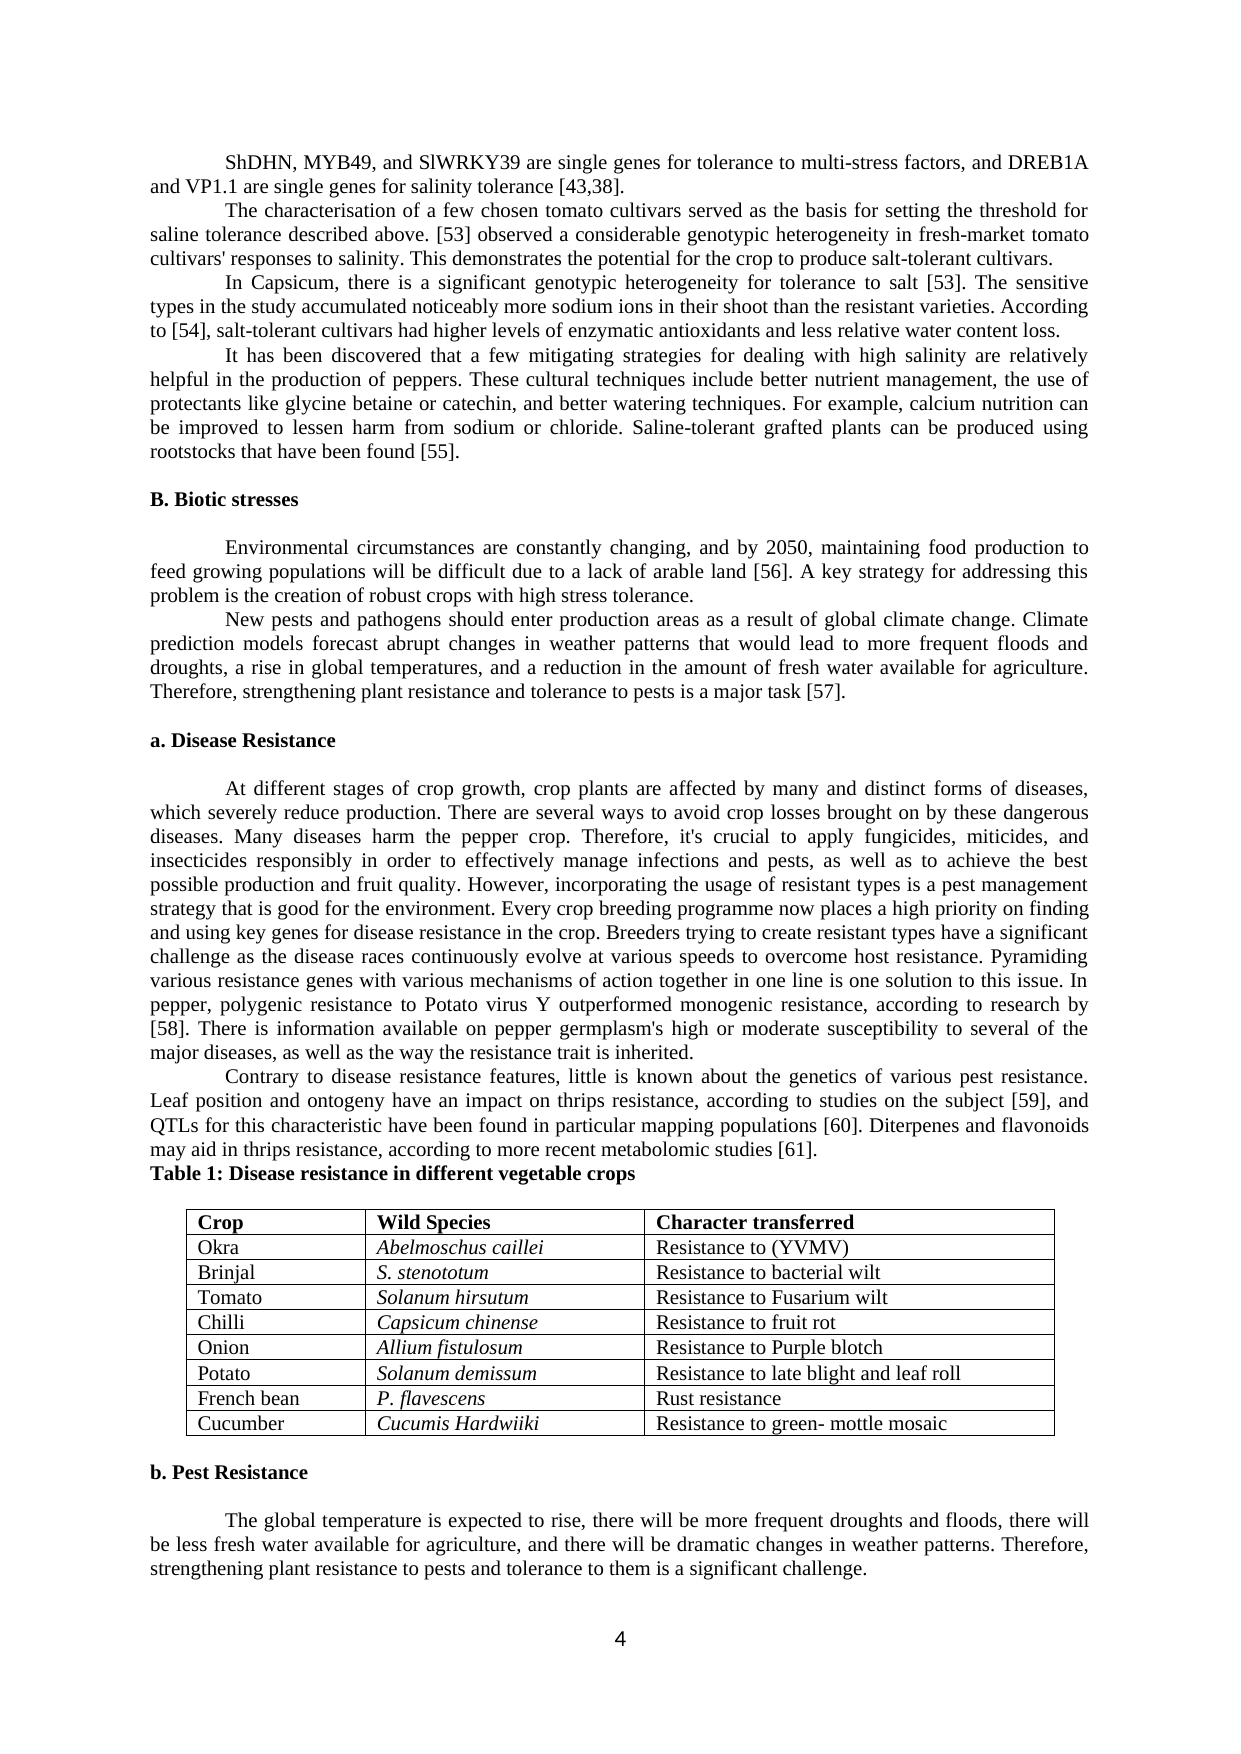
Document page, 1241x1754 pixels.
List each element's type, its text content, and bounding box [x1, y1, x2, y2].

table_header Crop [187, 1210, 365, 1234]
table_cell Okra [187, 1235, 365, 1259]
text a. Disease Resistance [150, 727, 1090, 752]
text Table 1: Disease resistance in different vegetable crops [150, 1161, 1090, 1185]
text New pests and pathogens should enter production areas as a result of global climate change. Climate prediction models forecast abrupt changes in weather patterns that would lead to more frequent floods and droughts, a rise in global temperatures, and a reduction in the amount of fresh water available for agriculture. Therefore, strengthening plant resistance and tolerance to pests is a major task [57]. [150, 607, 1090, 703]
table_cell Allium fistulosum [366, 1335, 644, 1359]
text Contrary to disease resistance features, little is known about the genetics of various pest resistance. Leaf position and ontogeny have an impact on thrips resistance, according to studies on the subject [59], and QTLs for this characteristic have been found in particular mapping populations [60]. Diterpenes and flavonoids may aid in thrips resistance, according to more recent metabolomic studies [61]. [150, 1064, 1090, 1161]
text B. Biotic stresses [150, 487, 1090, 511]
text Environmental circumstances are constantly changing, and by 2050, maintaining food production to feed growing populations will be difficult due to a lack of arable land [56]. A key strategy for addressing this problem is the creation of robust crops with high stress tolerance. [150, 535, 1090, 607]
table_cell Abelmoschus caillei [366, 1235, 644, 1259]
table_header Character transferred [645, 1210, 1054, 1234]
table_cell Onion [187, 1335, 365, 1359]
table_cell Resistance to bacterial wilt [645, 1260, 1054, 1284]
table_cell Resistance to Fusarium wilt [645, 1285, 1054, 1309]
table_cell Resistance to (YVMV) [645, 1235, 1054, 1259]
table_cell French bean [187, 1386, 365, 1409]
table_cell Potato [187, 1360, 365, 1384]
table_cell Tomato [187, 1285, 365, 1309]
table_cell Rust resistance [645, 1386, 1054, 1409]
text It has been discovered that a few mitigating strategies for dealing with high salinity are relatively helpful in the production of peppers. These cultural techniques include better nutrient management, the use of protectants like glycine betaine or catechin, and better watering techniques. For example, calcium nutrition can be improved to lessen harm from sodium or chloride. Saline-tolerant grafted plants can be produced using rootstocks that have been found [55]. [150, 342, 1090, 463]
table_cell S. stenototum [366, 1260, 644, 1284]
text In Capsicum, there is a significant genotypic heterogeneity for tolerance to salt [53]. The sensitive types in the study accumulated noticeably more sodium ions in their shoot than the resistant varieties. According to [54], salt-tolerant cultivars had higher levels of enzymatic antioxidants and less relative water content loss. [150, 270, 1090, 342]
table_cell Solanum demissum [366, 1360, 644, 1384]
table_cell P. flavescens [366, 1386, 644, 1409]
table_header Wild Species [366, 1210, 644, 1234]
text At different stages of crop growth, crop plants are affected by many and distinct forms of diseases, which severely reduce production. There are several ways to avoid crop losses brought on by these dangerous diseases. Many diseases harm the pepper crop. Therefore, it's crucial to apply fungicides, miticides, and insecticides responsibly in order to effectively manage infections and pests, as well as to achieve the best possible production and fruit quality. However, incorporating the usage of resistant types is a pest management strategy that is good for the environment. Every crop breeding programme now places a high priority on finding and using key genes for disease resistance in the crop. Breeders trying to create resistant types have a significant challenge as the disease races continuously evolve at various speeds to overcome host resistance. Pyramiding various resistance genes with various mechanisms of action together in one line is one solution to this issue. In pepper, polygenic resistance to Potato virus Y outperformed monogenic resistance, according to research by [58]. There is information available on pepper germplasm's high or moderate susceptibility to several of the major diseases, as well as the way the resistance trait is inherited. [150, 776, 1090, 1064]
table_cell Brinjal [187, 1260, 365, 1284]
table_cell Chilli [187, 1310, 365, 1334]
table_cell Cucumis Hardwiiki [366, 1411, 644, 1435]
text ShDHN, MYB49, and SlWRKY39 are single genes for tolerance to multi-stress factors, and DREB1A and VP1.1 are single genes for salinity tolerance [43,38]. [150, 150, 1090, 198]
text b. Pest Resistance [150, 1460, 1090, 1484]
table_cell Cucumber [187, 1411, 365, 1435]
table_cell Resistance to fruit rot [645, 1310, 1054, 1334]
table_cell Solanum hirsutum [366, 1285, 644, 1309]
text The characterisation of a few chosen tomato cultivars served as the basis for setting the threshold for saline tolerance described above. [53] observed a considerable genotypic heterogeneity in fresh-market tomato cultivars' responses to salinity. This demonstrates the potential for the crop to produce salt-tolerant cultivars. [150, 198, 1090, 270]
table_cell Capsicum chinense [366, 1310, 644, 1334]
table_cell Resistance to green- mottle mosaic [645, 1411, 1054, 1435]
text The global temperature is expected to rise, there will be more frequent droughts and floods, there will be less fresh water available for agriculture, and there will be dramatic changes in weather patterns. Therefore, strengthening plant resistance to pests and tolerance to them is a significant challenge. [150, 1508, 1090, 1580]
table_cell Resistance to late blight and leaf roll [645, 1360, 1054, 1384]
table_cell Resistance to Purple blotch [645, 1335, 1054, 1359]
